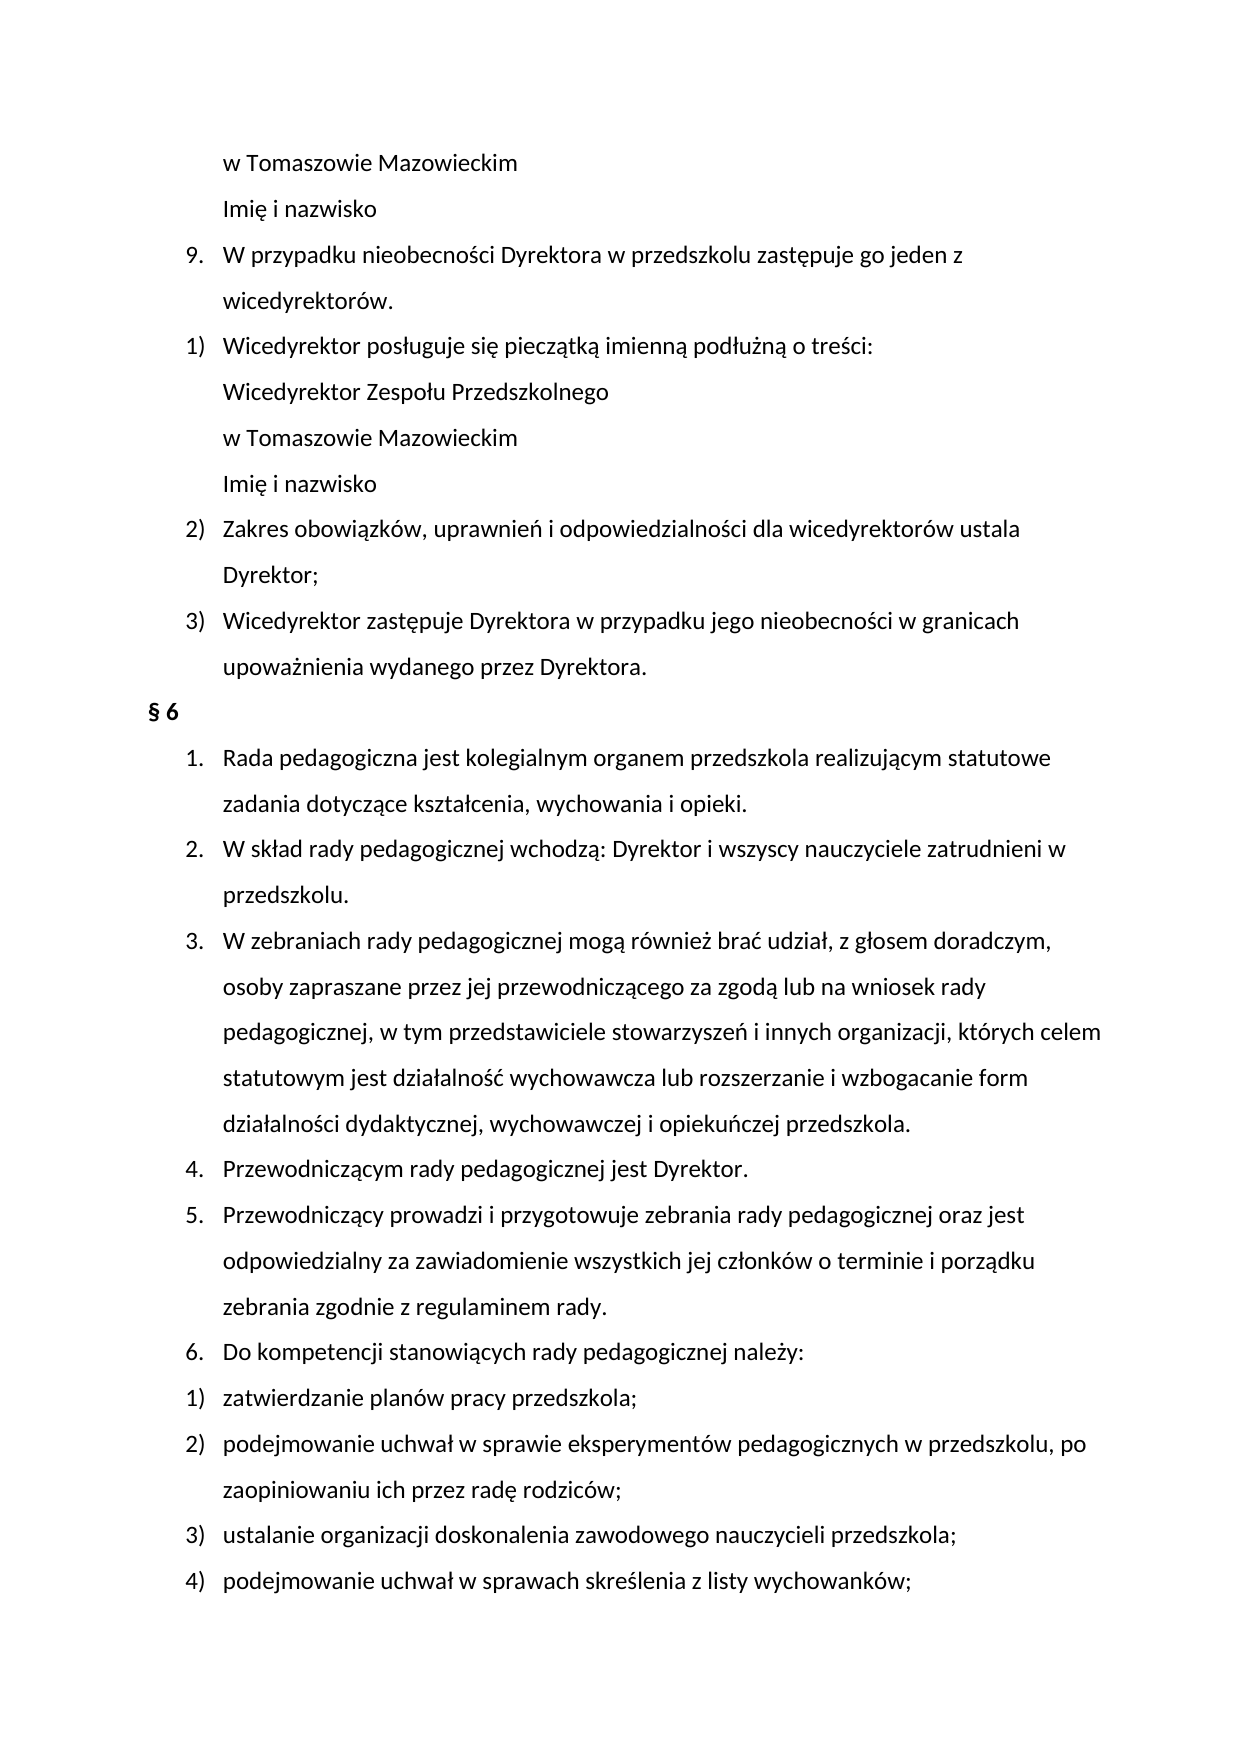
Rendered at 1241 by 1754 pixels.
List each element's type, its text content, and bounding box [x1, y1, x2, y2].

list Przewodniczącym rady pedagogicznej jest Dyrektor. [185, 1154, 1107, 1184]
list Rada pedagogiczna jest kolegialnym organem przedszkola realizującym statutowe zadania dotyczące kształcenia, wychowania i opieki. [185, 742, 1107, 818]
list podejmowanie uchwał w sprawie eksperymentów pedagogicznych w przedszkolu, po zaopiniowaniu ich przez radę rodziców; [185, 1428, 1107, 1504]
list W skład rady pedagogicznej wchodzą: Dyrektor i wszyscy nauczyciele zatrudnieni w przedszkolu. [185, 833, 1107, 910]
list Przewodniczący prowadzi i przygotowuje zebrania rady pedagogicznej oraz jest odpowiedzialny za zawiadomienie wszystkich jej członków o terminie i porządku zebrania zgodnie z regulaminem rady. [185, 1199, 1107, 1321]
list Wicedyrektor zastępuje Dyrektora w przypadku jego nieobecności w granicach upoważnienia wydanego przez Dyrektora. [185, 605, 1107, 681]
list Wicedyrektor posługuje się pieczątką imienną podłużną o treści: [185, 331, 1107, 361]
list W przypadku nieobecności Dyrektora w przedszkolu zastępuje go jeden z wicedyrektorów. [185, 239, 1107, 315]
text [223, 148, 1107, 224]
text Wicedyrektor Zespołu Przedszkolnego w Tomaszowie Mazowieckim Imię i nazwisko [223, 376, 1107, 498]
text § 6 [148, 696, 1107, 727]
list ustalanie organizacji doskonalenia zawodowego nauczycieli przedszkola; [185, 1519, 1107, 1550]
list W zebraniach rady pedagogicznej mogą również brać udział, z głosem doradczym, osoby zapraszane przez jej przewodniczącego za zgodą lub na wniosek rady pedagogicznej, w tym przedstawiciele stowarzyszeń i innych organizacji, których celem statutowym jest działalność wychowawcza lub rozszerzanie i wzbogacanie form działalności dydaktycznej, wychowawczej i opiekuńczej przedszkola. [185, 925, 1107, 1138]
list zatwierdzanie planów pracy przedszkola; [185, 1382, 1107, 1413]
list Zakres obowiązków, uprawnień i odpowiedzialności dla wicedyrektorów ustala Dyrektor; [185, 513, 1107, 590]
list podejmowanie uchwał w sprawach skreślenia z listy wychowanków; [185, 1565, 1107, 1596]
list Do kompetencji stanowiących rady pedagogicznej należy: [185, 1337, 1107, 1367]
